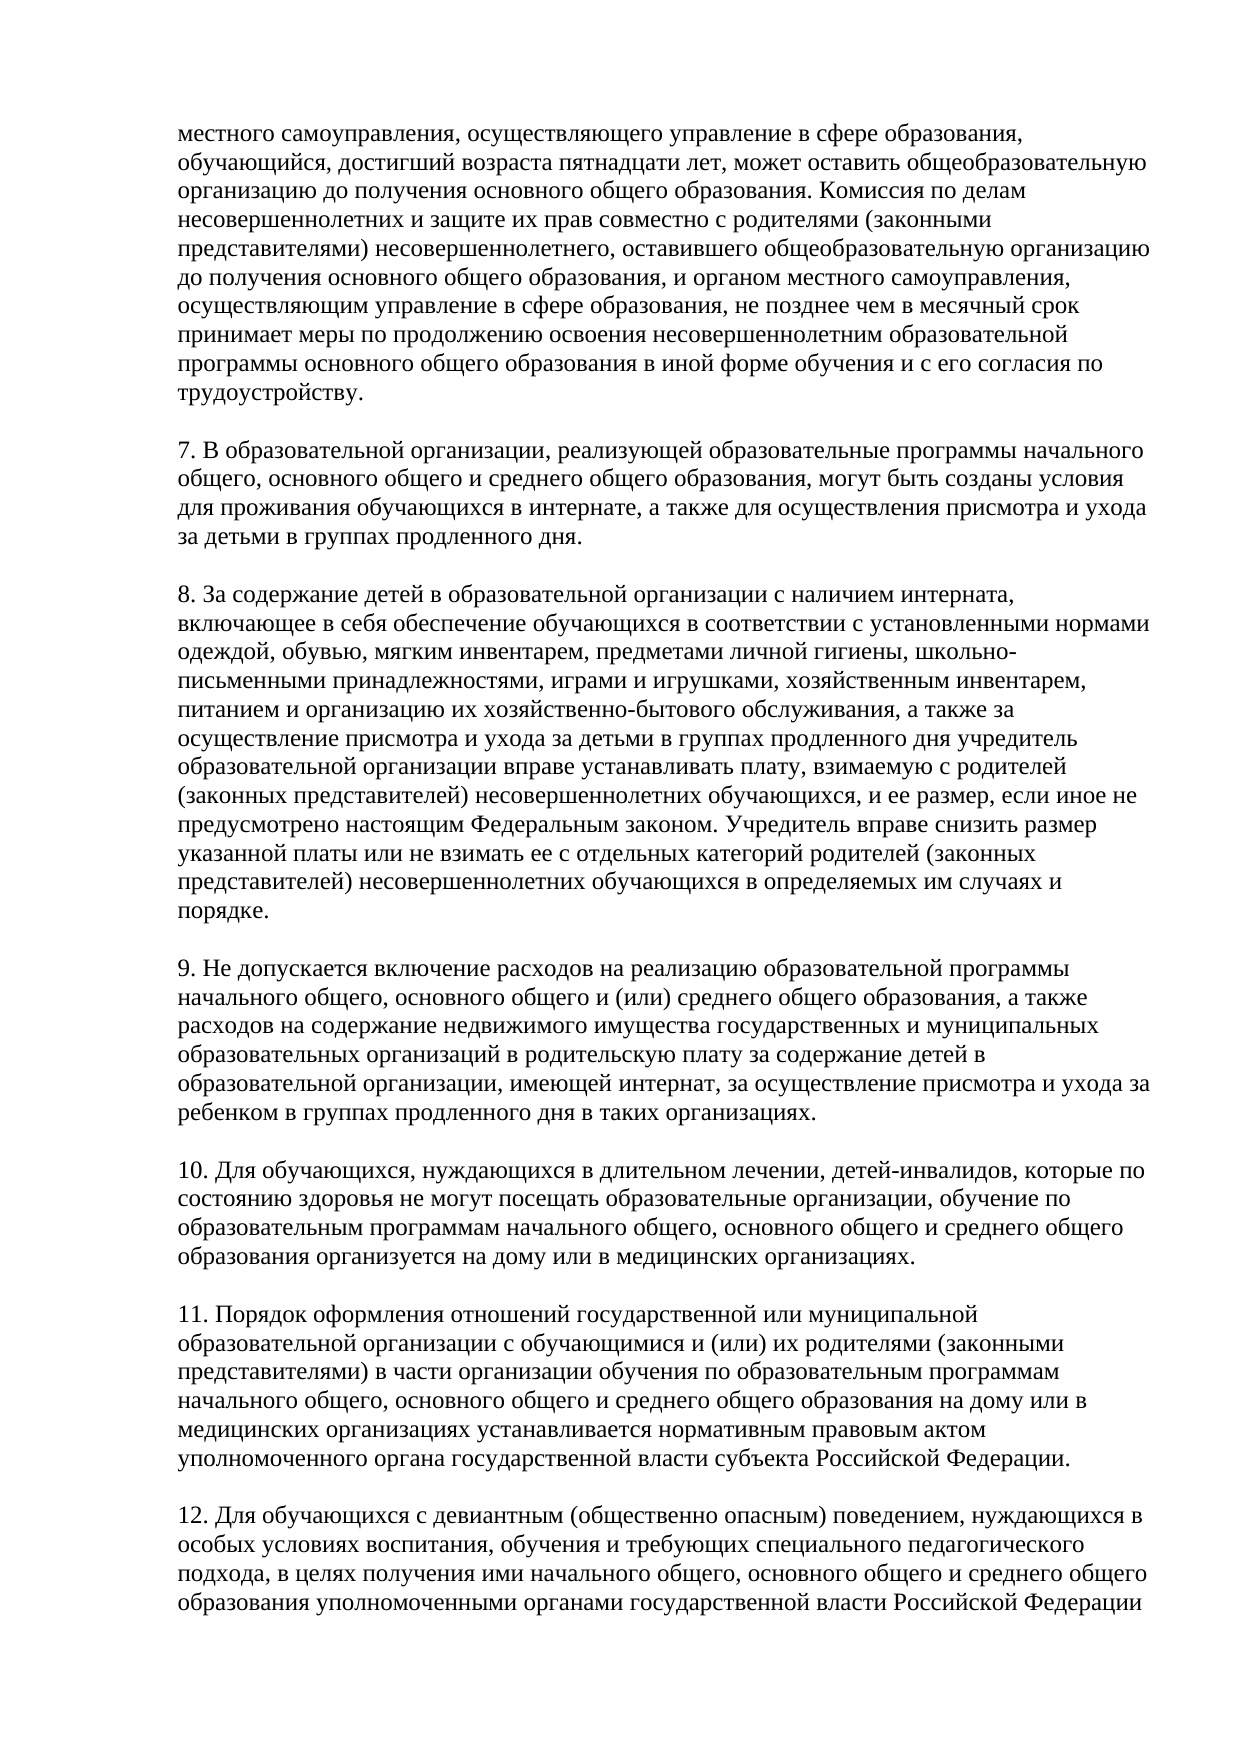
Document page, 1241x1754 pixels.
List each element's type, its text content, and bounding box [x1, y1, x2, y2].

text 10. Для обучающихся, нуждающихся в длительном лечении, детей-инвалидов, которые по состоянию здоровья не могут посещать образовательные организации, обучение по образовательным программам начального общего, основного общего и среднего общего образования организуется на дому или в медицинских организациях. [177, 1155, 1152, 1270]
text 8. За содержание детей в образовательной организации с наличием интерната, включающее в себя обеспечение обучающихся в соответствии с установленными нормами одеждой, обувью, мягким инвентарем, предметами личной гигиены, школьно-письменными принадлежностями, играми и игрушками, хозяйственным инвентарем, питанием и организацию их хозяйственно-бытового обслуживания, а также за осуществление присмотра и ухода за детьми в группах продленного дня учредитель образовательной организации вправе устанавливать плату, взимаемую с родителей (законных представителей) несовершеннолетних обучающихся, и ее размер, если иное не предусмотрено настоящим Федеральным законом. Учредитель вправе снизить размер указанной платы или не взимать ее с отдельных категорий родителей (законных представителей) несовершеннолетних обучающихся в определяемых им случаях и порядке. [177, 579, 1152, 924]
text 9. Не допускается включение расходов на реализацию образовательной программы начального общего, основного общего и (или) среднего общего образования, а также расходов на содержание недвижимого имущества государственных и муниципальных образовательных организаций в родительскую плату за содержание детей в образовательной организации, имеющей интернат, за осуществление присмотра и ухода за ребенком в группах продленного дня в таких организациях. [177, 953, 1152, 1126]
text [177, 1501, 1152, 1616]
text 11. Порядок оформления отношений государственной или муниципальной образовательной организации с обучающимися и (или) их родителями (законными представителями) в части организации обучения по образовательным программам начального общего, основного общего и среднего общего образования на дому или в медицинских организациях устанавливается нормативным правовым актом уполномоченного органа государственной власти субъекта Российской Федерации. [177, 1299, 1152, 1471]
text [177, 118, 1152, 406]
text 7. В образовательной организации, реализующей образовательные программы начального общего, основного общего и среднего общего образования, могут быть созданы условия для проживания обучающихся в интернате, а также для осуществления присмотра и ухода за детьми в группах продленного дня. [177, 435, 1152, 550]
